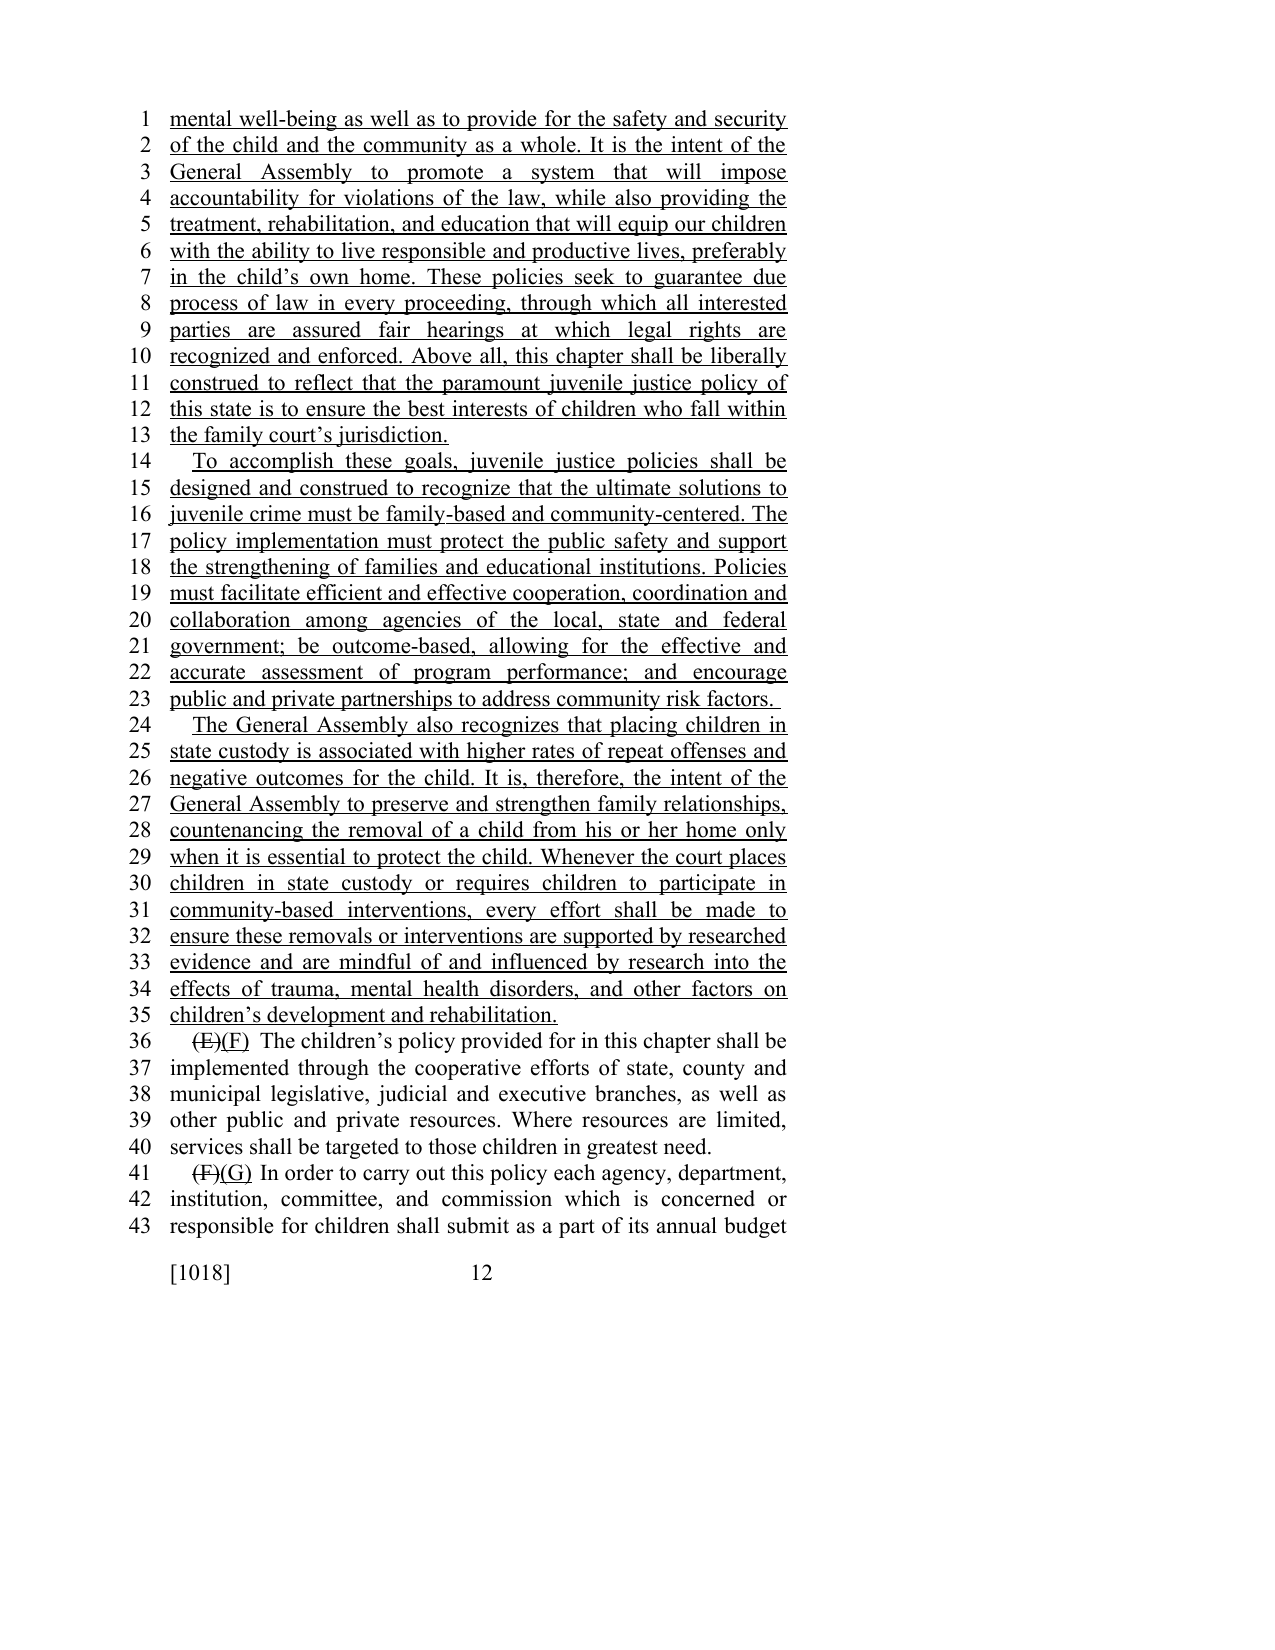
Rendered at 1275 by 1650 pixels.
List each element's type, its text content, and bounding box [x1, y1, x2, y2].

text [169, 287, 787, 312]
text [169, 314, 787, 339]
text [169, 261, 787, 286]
text (E)(F) The children’s policy provided for in this chapter shall be implemented through the cooperative efforts of state, county and municipal legislative, judicial and executive branches, as well as other public and private resources. Where resources are limited, services shall be targeted to those children in greatest need. [169, 1027, 787, 1159]
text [169, 1159, 787, 1238]
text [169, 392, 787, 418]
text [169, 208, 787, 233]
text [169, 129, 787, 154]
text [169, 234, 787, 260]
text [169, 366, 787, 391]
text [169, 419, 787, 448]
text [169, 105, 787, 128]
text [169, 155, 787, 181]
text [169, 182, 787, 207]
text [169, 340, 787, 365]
